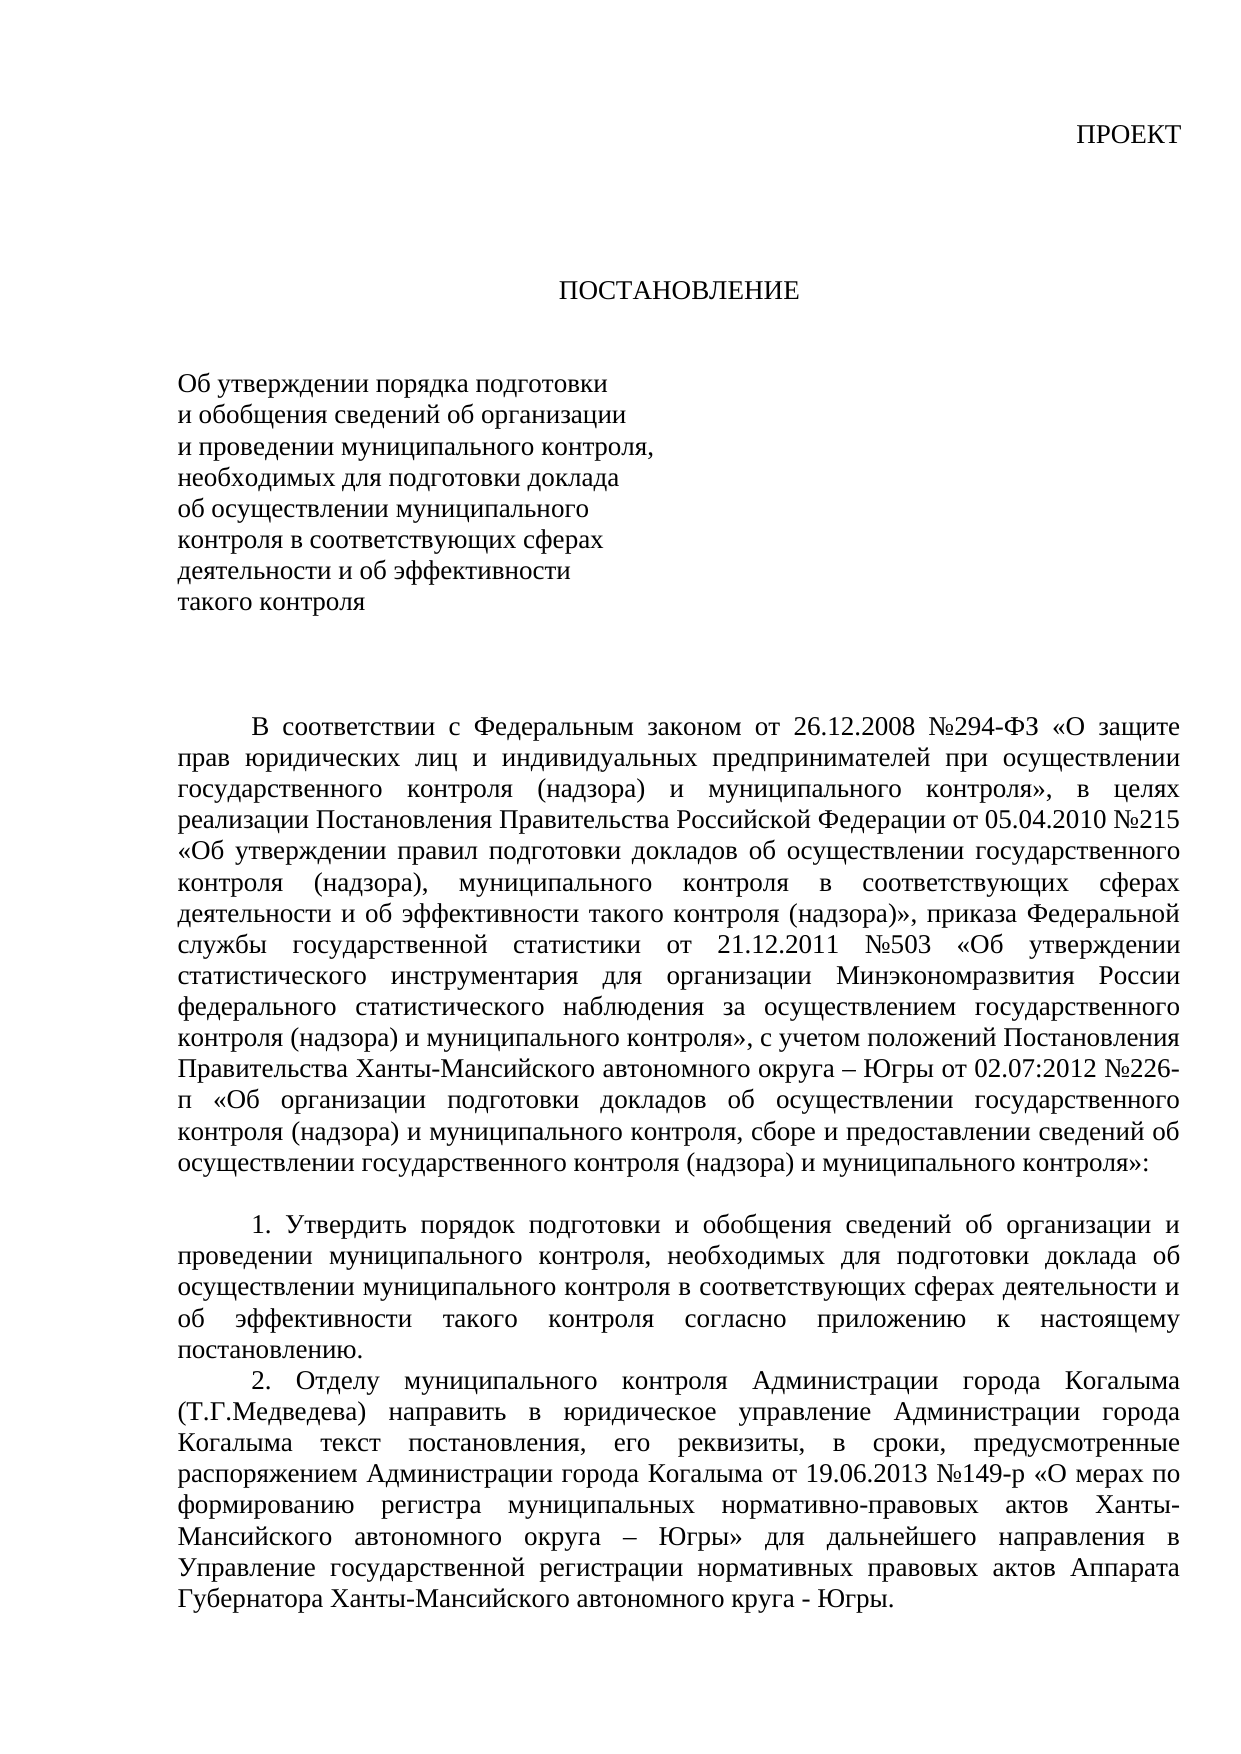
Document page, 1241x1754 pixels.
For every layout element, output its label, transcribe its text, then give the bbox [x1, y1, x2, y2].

text контроля в соответствующих сферах [177, 523, 1181, 554]
text и проведении муниципального контроля, [177, 429, 1181, 461]
text 1. Утвердить порядок подготовки и обобщения сведений об организации и проведении муниципального контроля, необходимых для подготовки доклада об осуществлении муниципального контроля в соответствующих сферах деятельности и об эффективности такого контроля согласно приложению к настоящему постановлению. [177, 1208, 1181, 1364]
text деятельности и об эффективности [177, 554, 1181, 585]
text об осуществлении муниципального [177, 492, 1181, 523]
text ПРОЕКТ [177, 118, 1181, 149]
text ПОСТАНОВЛЕНИЕ [177, 274, 1181, 305]
text Об утверждении порядка подготовки [177, 367, 1181, 398]
title 2. Отделу муниципального контроля Администрации города Когалыма (Т.Г.Медведева) направить в юридическое управление Администрации города Когалыма текст постановления, его реквизиты, в сроки, предусмотренные распоряжением Администрации города Когалыма от 19.06.2013 №149-р «О мерах по формированию регистра муниципальных нормативно-правовых актов Ханты-Мансийского автономного округа – Югры» для дальнейшего направления в Управление государственной регистрации нормативных правовых актов Аппарата Губернатора Ханты-Мансийского автономного круга - Югры. [177, 1364, 1181, 1613]
text такого контроля [177, 585, 1181, 616]
text и обобщения сведений об организации [177, 398, 1181, 429]
text необходимых для подготовки доклада [177, 461, 1181, 492]
text В соответствии с Федеральным законом от 26.12.2008 №294-ФЗ «О защите прав юридических лиц и индивидуальных предпринимателей при осуществлении государственного контроля (надзора) и муниципального контроля», в целях реализации Постановления Правительства Российской Федерации от 05.04.2010 №215 «Об утверждении правил подготовки докладов об осуществлении государственного контроля (надзора), муниципального контроля в соответствующих сферах деятельности и об эффективности такого контроля (надзора)», приказа Федеральной службы государственной статистики от 21.12.2011 №503 «Об утверждении статистического инструментария для организации Минэкономразвития России федерального статистического наблюдения за осуществлением государственного контроля (надзора) и муниципального контроля», с учетом положений Постановления Правительства Ханты-Мансийского автономного округа – Югры от 02.07:2012 №226-п «Об организации подготовки докладов об осуществлении государственного контроля (надзора) и муниципального контроля, сборе и предоставлении сведений об осуществлении государственного контроля (надзора) и муниципального контроля»: [177, 710, 1181, 1177]
